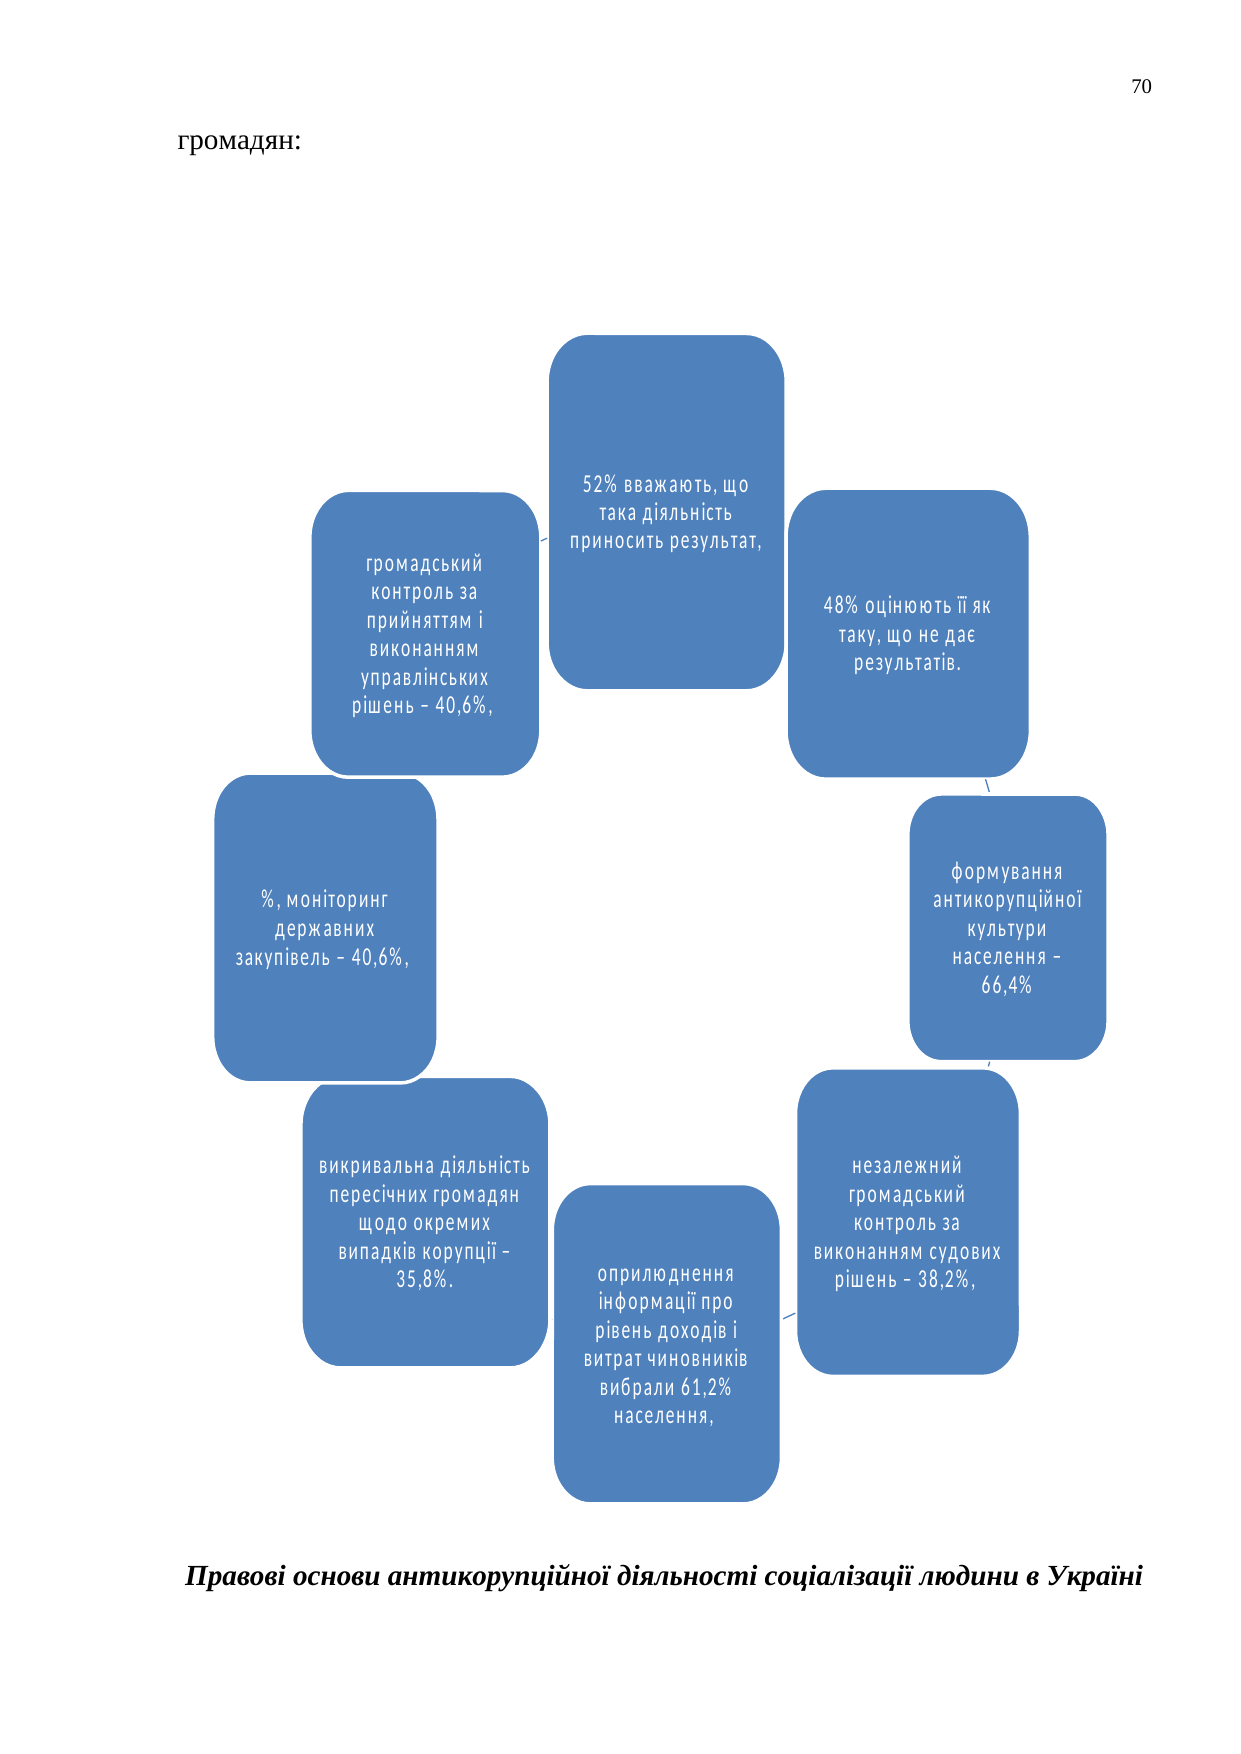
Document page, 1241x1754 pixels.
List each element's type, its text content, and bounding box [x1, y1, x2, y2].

text Правові основи антикорупційної діяльності соціалізації людини в Україні [177, 1558, 1152, 1592]
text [177, 122, 1152, 1508]
